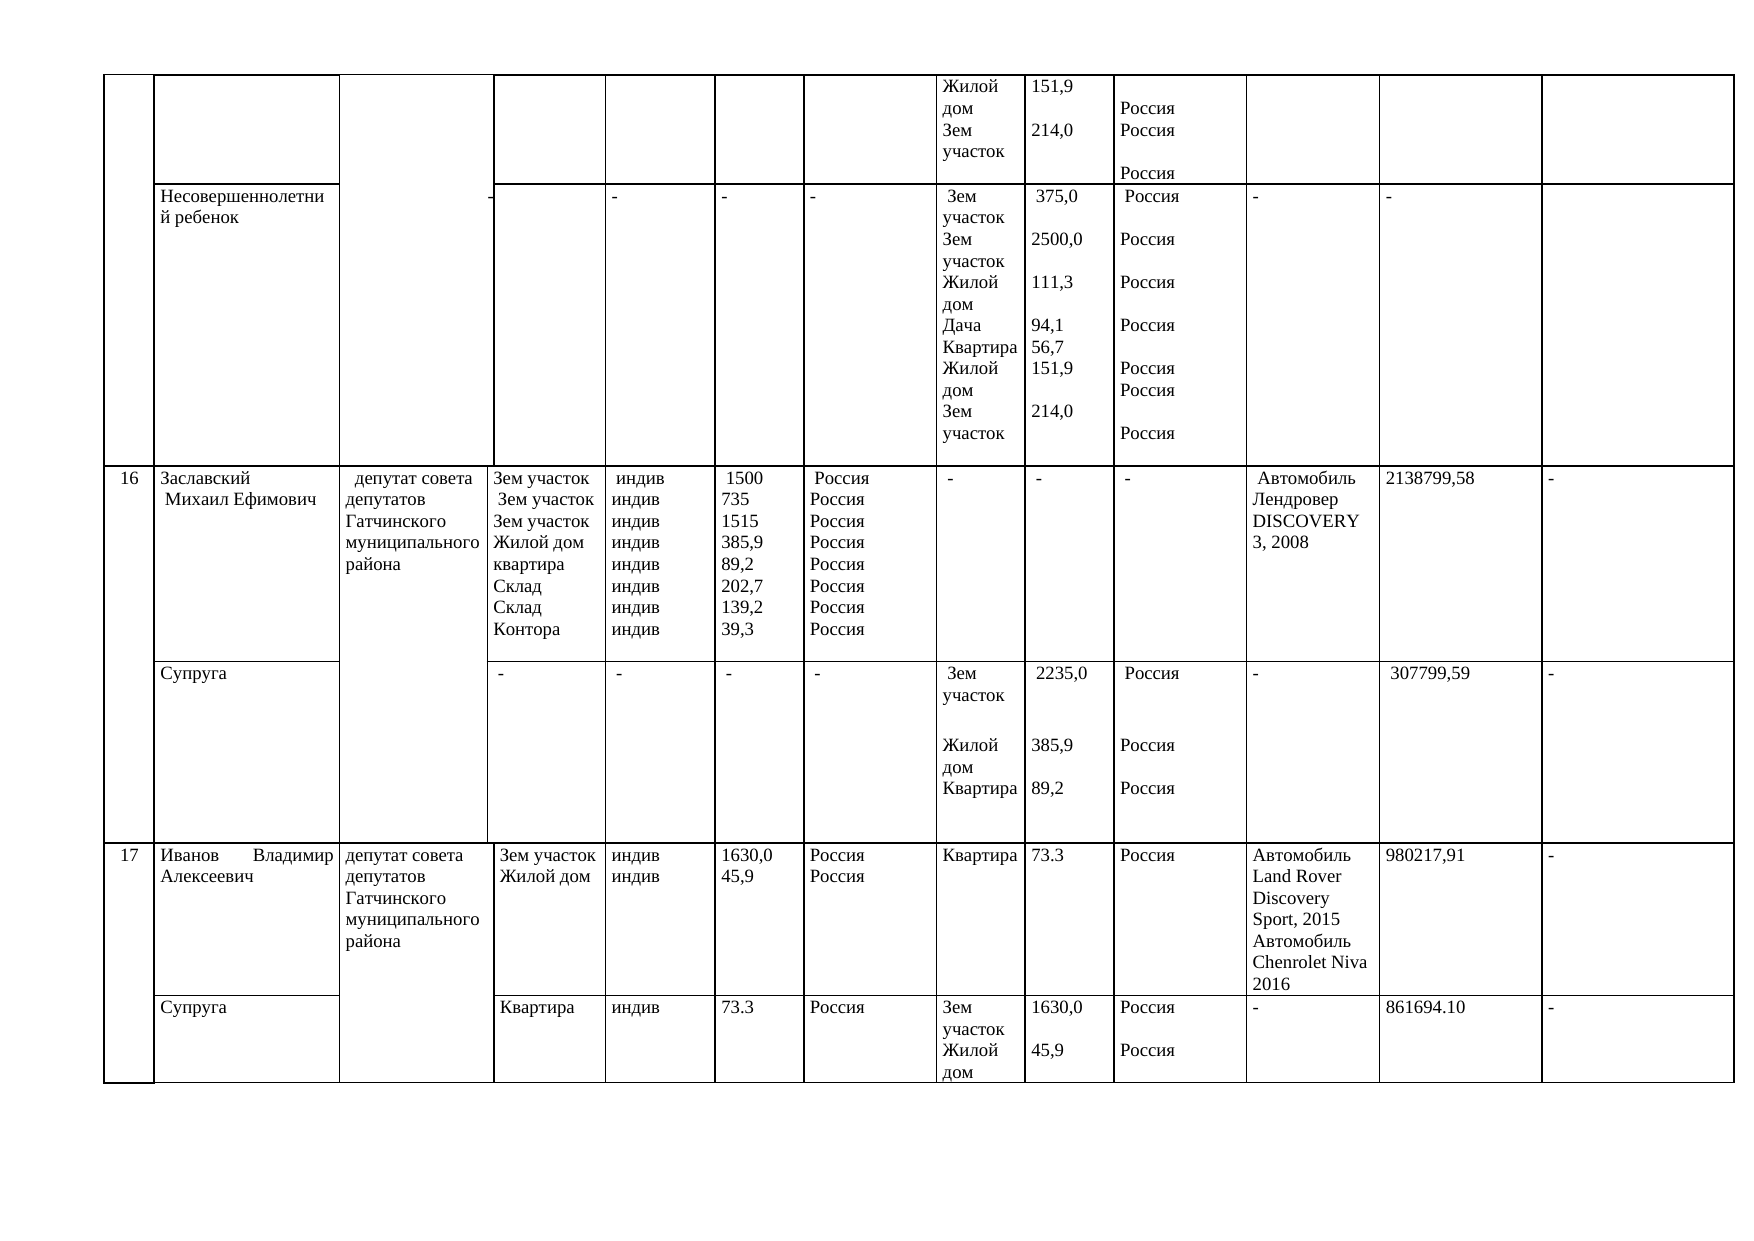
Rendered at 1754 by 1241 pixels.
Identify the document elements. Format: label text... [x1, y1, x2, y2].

table_cell - [805, 185, 936, 465]
table_cell 861694.10 [1380, 996, 1541, 1082]
table_cell Иванов Владимир Алексеевич [155, 844, 339, 994]
table_cell 16 [105, 467, 153, 842]
table_cell - [1026, 467, 1113, 661]
table_cell Квартира [937, 844, 1024, 994]
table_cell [1115, 76, 1246, 183]
table_cell Зем участок Жилой дом [495, 844, 605, 994]
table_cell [340, 844, 493, 1082]
table_cell - [1115, 467, 1246, 661]
table_cell [1543, 76, 1733, 183]
table_cell - [1247, 76, 1379, 183]
table_cell - [1543, 996, 1733, 1082]
table_cell депутат совета депутатов Гатчинского муниципального района [340, 467, 487, 842]
table_cell Зем участок Жилой дом [937, 996, 1024, 1082]
table_cell - [937, 467, 1024, 661]
table_cell 1630,0 45,9 [716, 844, 803, 994]
table_cell Россия Россия Россия Россия Россия Россия Россия Россия [805, 467, 936, 661]
table_cell Россия [805, 996, 936, 1082]
table_cell [805, 76, 936, 183]
table_cell индив [606, 996, 714, 1082]
table_cell Зем участок Зем участок Зем участок Жилой дом квартира Склад Склад Контора [488, 467, 605, 661]
table_cell Супруга [155, 662, 339, 842]
table_cell - [1380, 185, 1541, 465]
table_cell Россия [1115, 844, 1246, 994]
table_cell 980217,91 [1380, 844, 1541, 994]
table_cell 307799,59 [1380, 662, 1541, 842]
table_cell - [1543, 844, 1733, 994]
table_cell 73.3 [716, 996, 803, 1082]
table_cell Автомобиль Лендровер DISCOVERY 3, 2008 [1247, 467, 1379, 661]
table_cell - [1380, 76, 1541, 183]
table_cell - [495, 185, 605, 465]
table_cell 17 [105, 844, 153, 1082]
table_cell - [716, 76, 803, 183]
table_cell - [716, 185, 803, 465]
table_cell - [1247, 996, 1379, 1082]
table_cell 2138799,58 [1380, 467, 1541, 661]
table_cell Автомобиль Land Rover Discovery Sport, 2015 Автомобиль Chenrolet Niva 2016 [1247, 844, 1379, 994]
table_cell - [606, 76, 714, 183]
table_cell 375,0 2500,0 111,3 94,1 56,7 151,9 214,0 [1026, 185, 1113, 465]
table_cell 73.3 [1026, 844, 1113, 994]
table_cell - [606, 662, 714, 842]
table_cell 1630,0 45,9 [1026, 996, 1113, 1082]
table_cell - [1543, 467, 1733, 661]
table_cell - [1247, 662, 1379, 842]
table_cell [1543, 185, 1733, 465]
table_cell - [495, 76, 605, 183]
table_cell - [1247, 185, 1379, 465]
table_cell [155, 76, 339, 183]
table_cell Россия Россия Россия Россия Россия Россия Россия [1115, 185, 1246, 465]
table_cell 1500 735 1515 385,9 89,2 202,7 139,2 39,3 [716, 467, 803, 661]
table_cell Россия Россия [1115, 996, 1246, 1082]
table_cell Заславский Михаил Ефимович [155, 467, 339, 661]
table_cell Зем участок Зем участок Жилой дом Дача Квартира Жилой дом Зем участок [937, 185, 1024, 465]
table_cell - [716, 662, 803, 842]
table_cell Несовершеннолетний ребенок [155, 185, 339, 465]
table_cell Квартира [495, 996, 605, 1082]
table_cell Россия Россия Россия [1115, 662, 1246, 842]
table_cell - [606, 185, 714, 465]
table_cell Супруга [155, 996, 339, 1082]
table_cell - [1543, 662, 1733, 842]
table_cell - [488, 662, 605, 842]
table_cell 2235,0 385,9 89,2 [1026, 662, 1113, 842]
table_cell индив индив [606, 844, 714, 994]
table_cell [937, 76, 1024, 183]
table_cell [1026, 76, 1113, 183]
table_cell - [805, 662, 936, 842]
table_cell Россия Россия [805, 844, 936, 994]
table_cell индив индив индив индив индив индив индив индив [606, 467, 714, 661]
table_cell Зем участок Жилой дом Квартира [937, 662, 1024, 842]
